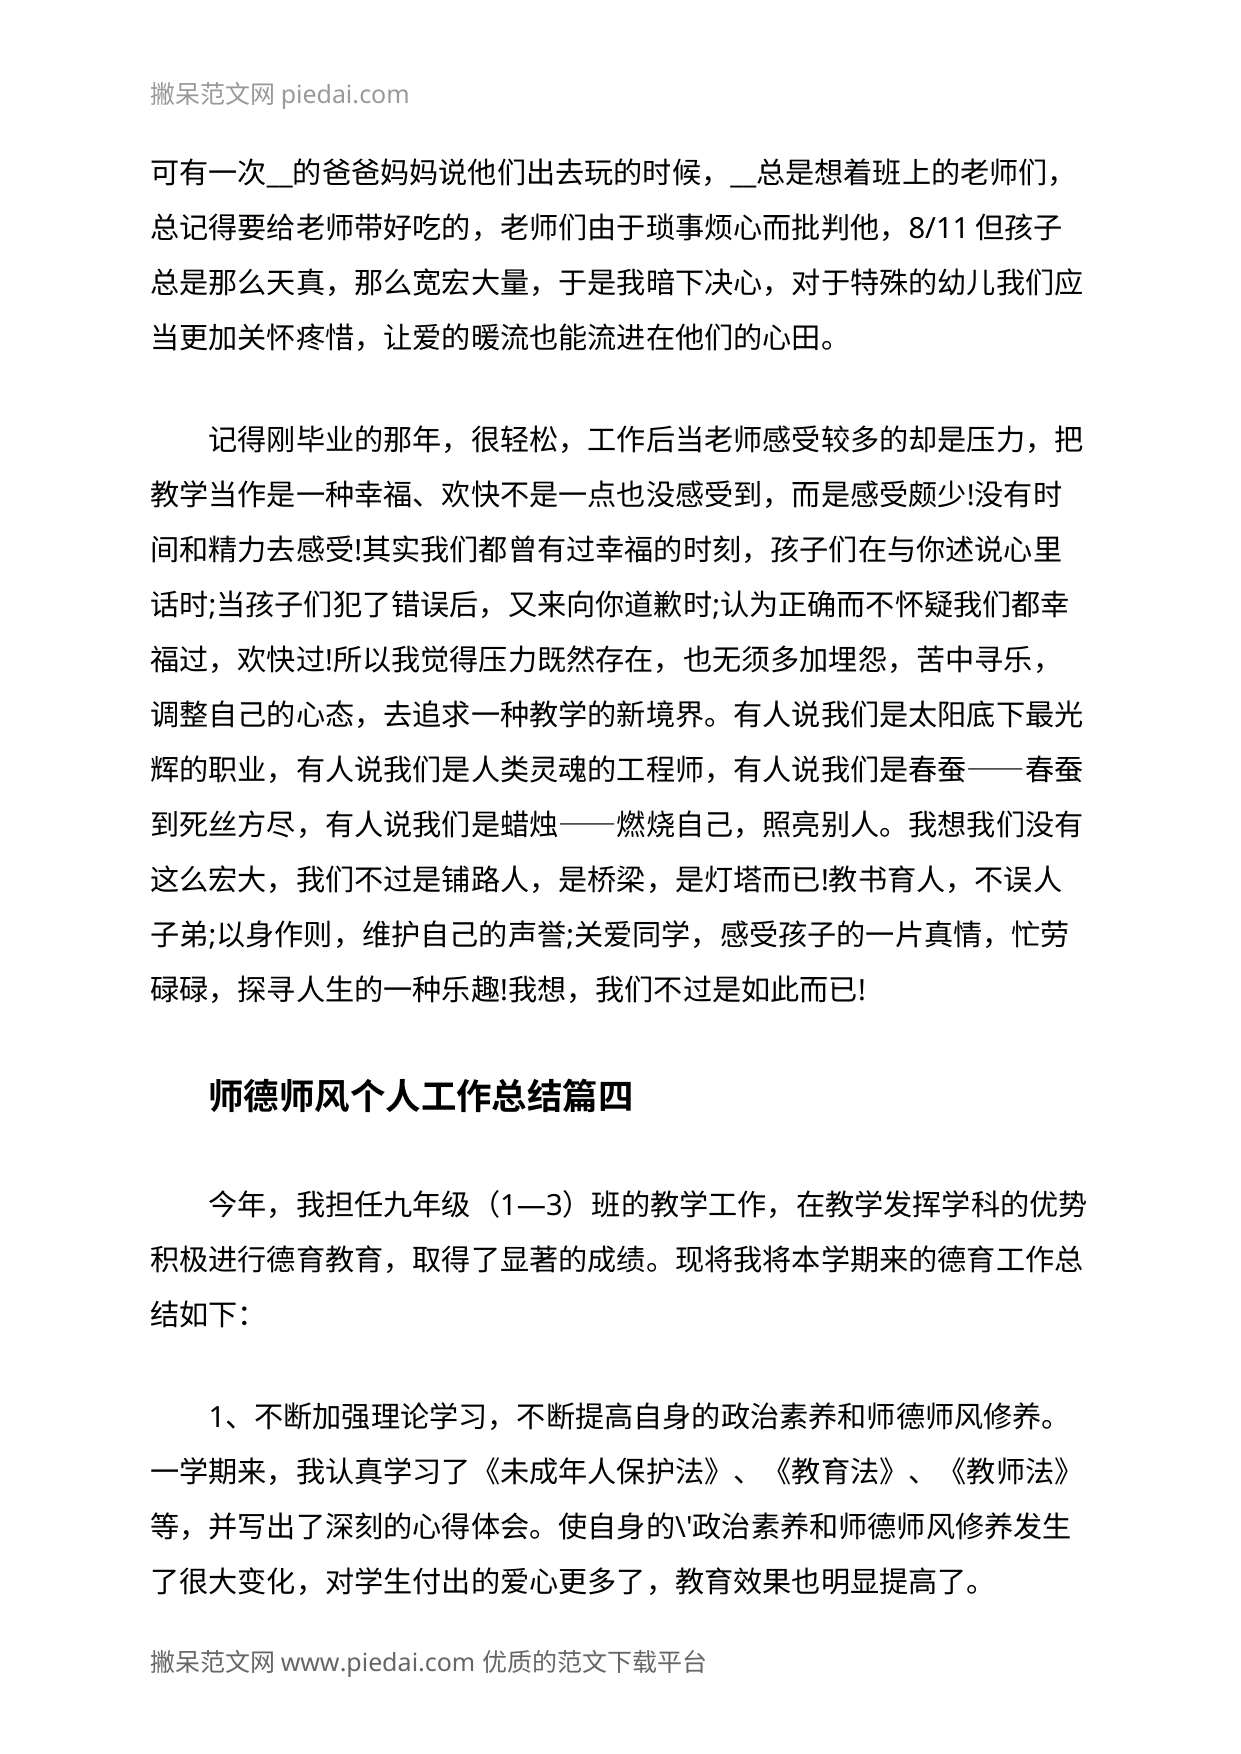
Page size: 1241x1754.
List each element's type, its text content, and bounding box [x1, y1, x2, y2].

text 1、不断加强理论学习，不断提高自身的政治素养和师德师风修养。一学期来，我认真学习了《未成年人保护法》、《教育法》、《教师法》等，并写出了深刻的心得体会。使自身的\'政治素养和师德师风修养发生了很大变化，对学生付出的爱心更多了，教育效果也明显提高了。 [150, 1393, 1090, 1601]
text 今年，我担任九年级（1—3）班的教学工作，在教学发挥学科的优势积极进行德育教育，取得了显著的成绩。现将我将本学期来的德育工作总结如下： [150, 1182, 1090, 1334]
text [150, 150, 1090, 357]
text 记得刚毕业的那年，很轻松，工作后当老师感受较多的却是压力，把教学当作是一种幸福、欢快不是一点也没感受到，而是感受颇少!没有时间和精力去感受!其实我们都曾有过幸福的时刻，孩子们在与你述说心里话时;当孩子们犯了错误后，又来向你道歉时;认为正确而不怀疑我们都幸福过，欢快过!所以我觉得压力既然存在，也无须多加埋怨，苦中寻乐，调整自己的心态，去追求一种教学的新境界。有人说我们是太阳底下最光辉的职业，有人说我们是人类灵魂的工程师，有人说我们是春蚕——春蚕到死丝方尽，有人说我们是蜡烛——燃烧自己，照亮别人。我想我们没有这么宏大，我们不过是铺路人，是桥梁，是灯塔而已!教书育人，不误人子弟;以身作则，维护自己的声誉;关爱同学，感受孩子的一片真情，忙劳碌碌，探寻人生的一种乐趣!我想，我们不过是如此而已! [150, 417, 1090, 1009]
text 师德师风个人工作总结篇四 [150, 1068, 1090, 1119]
